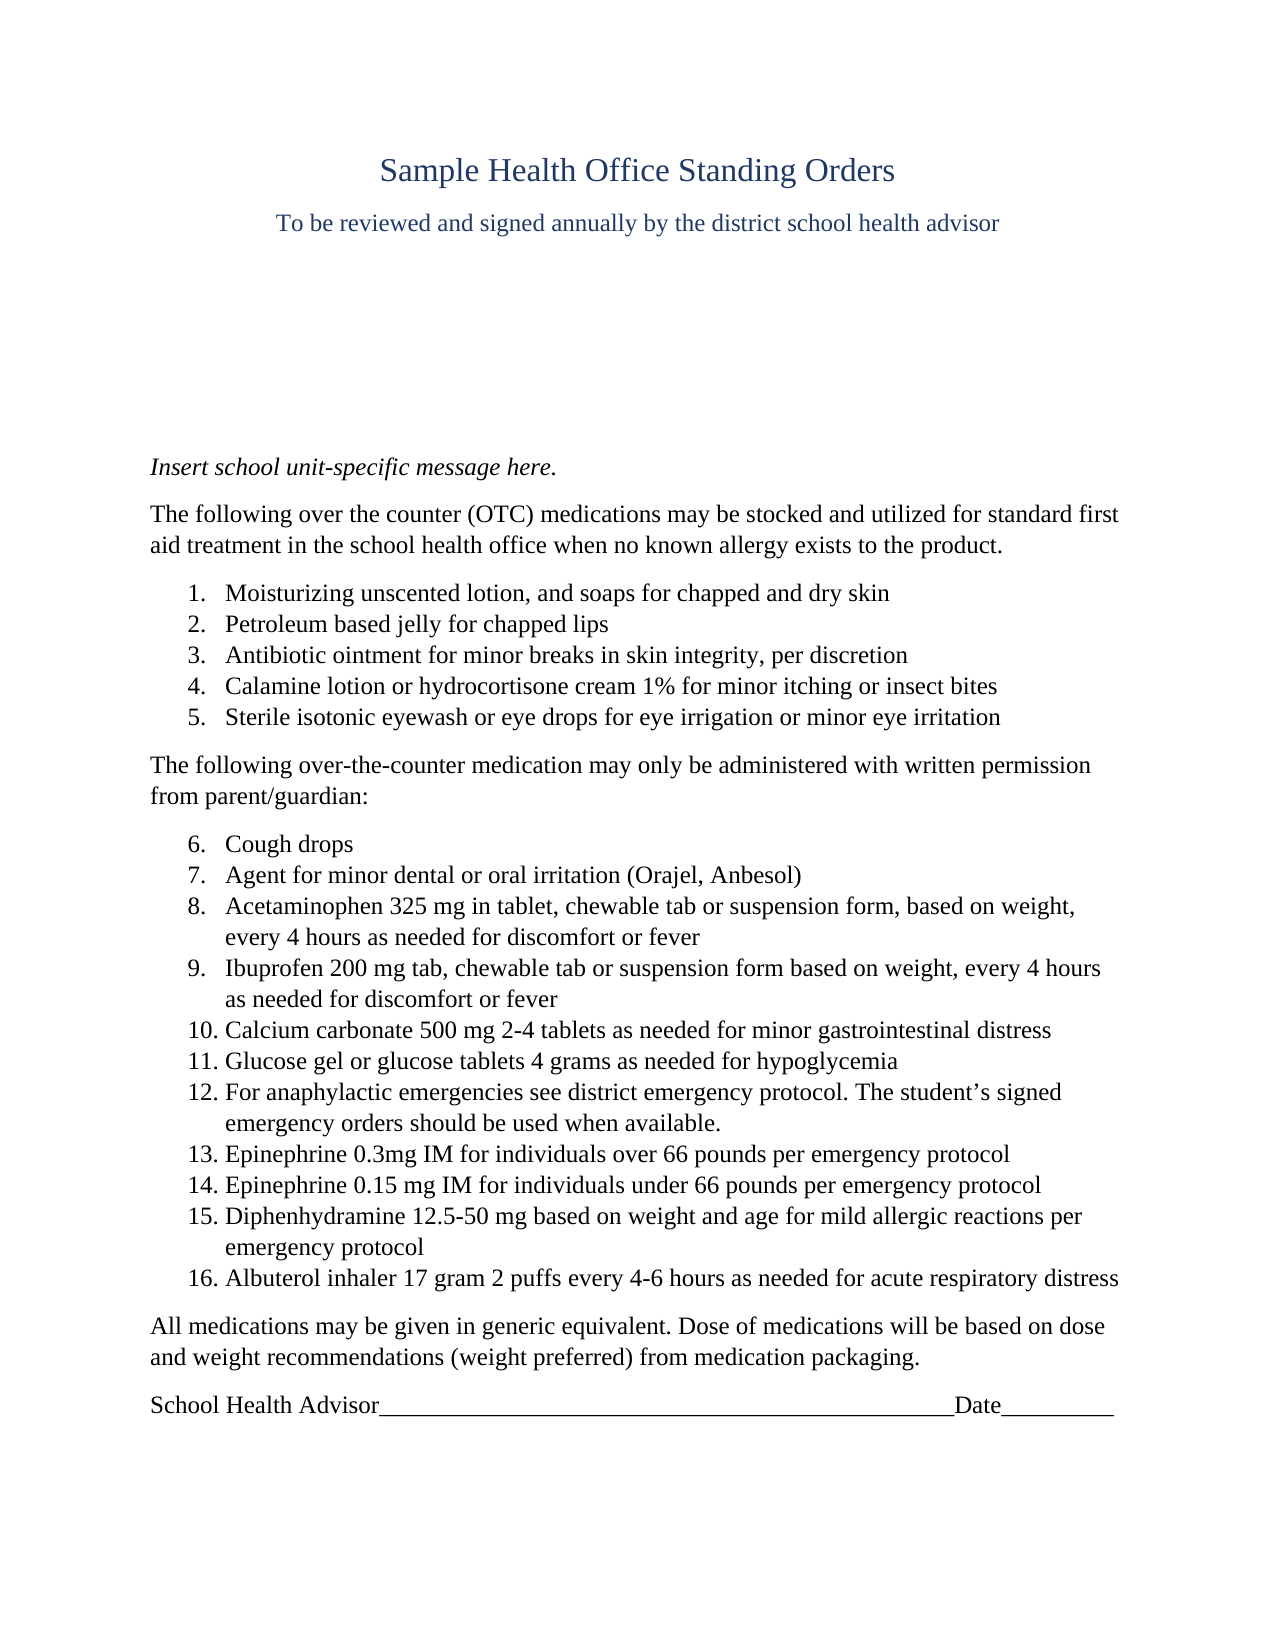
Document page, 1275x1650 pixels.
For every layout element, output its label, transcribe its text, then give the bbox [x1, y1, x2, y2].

text The following over the counter (OTC) medications may be stocked and utilized for standard first aid treatment in the school health office when no known allergy exists to the product. [150, 499, 1125, 559]
list Sterile isotonic eyewash or eye drops for eye irrigation or minor eye irritation [187, 702, 1125, 731]
list Petroleum based jelly for chapped lips [187, 609, 1125, 638]
list Antibiotic ointment for minor breaks in skin integrity, per discretion [187, 640, 1125, 669]
list Ibuprofen 200 mg tab, chewable tab or suspension form based on weight, every 4 hours as needed for discomfort or fever [187, 953, 1125, 1013]
text Sample Health Office Standing Orders [150, 150, 1125, 188]
text To be reviewed and signed annually by the district school health advisor [150, 208, 1125, 237]
list Agent for minor dental or oral irritation (Orajel, Anbesol) [187, 860, 1125, 888]
list Diphenhydramine 12.5-50 mg based on weight and age for mild allergic reactions per emergency protocol [187, 1201, 1125, 1261]
list Cough drops [187, 829, 1125, 857]
text School Health Advisor______________________________________________Date_________ [150, 1390, 1125, 1418]
list Calcium carbonate 500 mg 2-4 tablets as needed for minor gastrointestinal distress [187, 1015, 1125, 1044]
list Albuterol inhaler 17 gram 2 puffs every 4-6 hours as needed for acute respiratory distress [187, 1263, 1125, 1292]
list Moisturizing unscented lotion, and soaps for chapped and dry skin [187, 578, 1125, 607]
text All medications may be given in generic equivalent. Dose of medications will be based on dose and weight recommendations (weight preferred) from medication packaging. [150, 1311, 1125, 1371]
list Acetaminophen 325 mg in tablet, chewable tab or suspension form, based on weight, every 4 hours as needed for discomfort or fever [187, 891, 1125, 951]
list Epinephrine 0.15 mg IM for individuals under 66 pounds per emergency protocol [187, 1170, 1125, 1199]
list Glucose gel or glucose tablets 4 grams as needed for hypoglycemia [187, 1046, 1125, 1075]
text The following over-the-counter medication may only be administered with written permission from parent/guardian: [150, 750, 1125, 810]
list Calamine lotion or hydrocortisone cream 1% for minor itching or insect bites [187, 671, 1125, 700]
text Insert school unit-specific message here. [150, 452, 1125, 480]
list Epinephrine 0.3mg IM for individuals over 66 pounds per emergency protocol [187, 1139, 1125, 1168]
list For anaphylactic emergencies see district emergency protocol. The student’s signed emergency orders should be used when available. [187, 1077, 1125, 1137]
